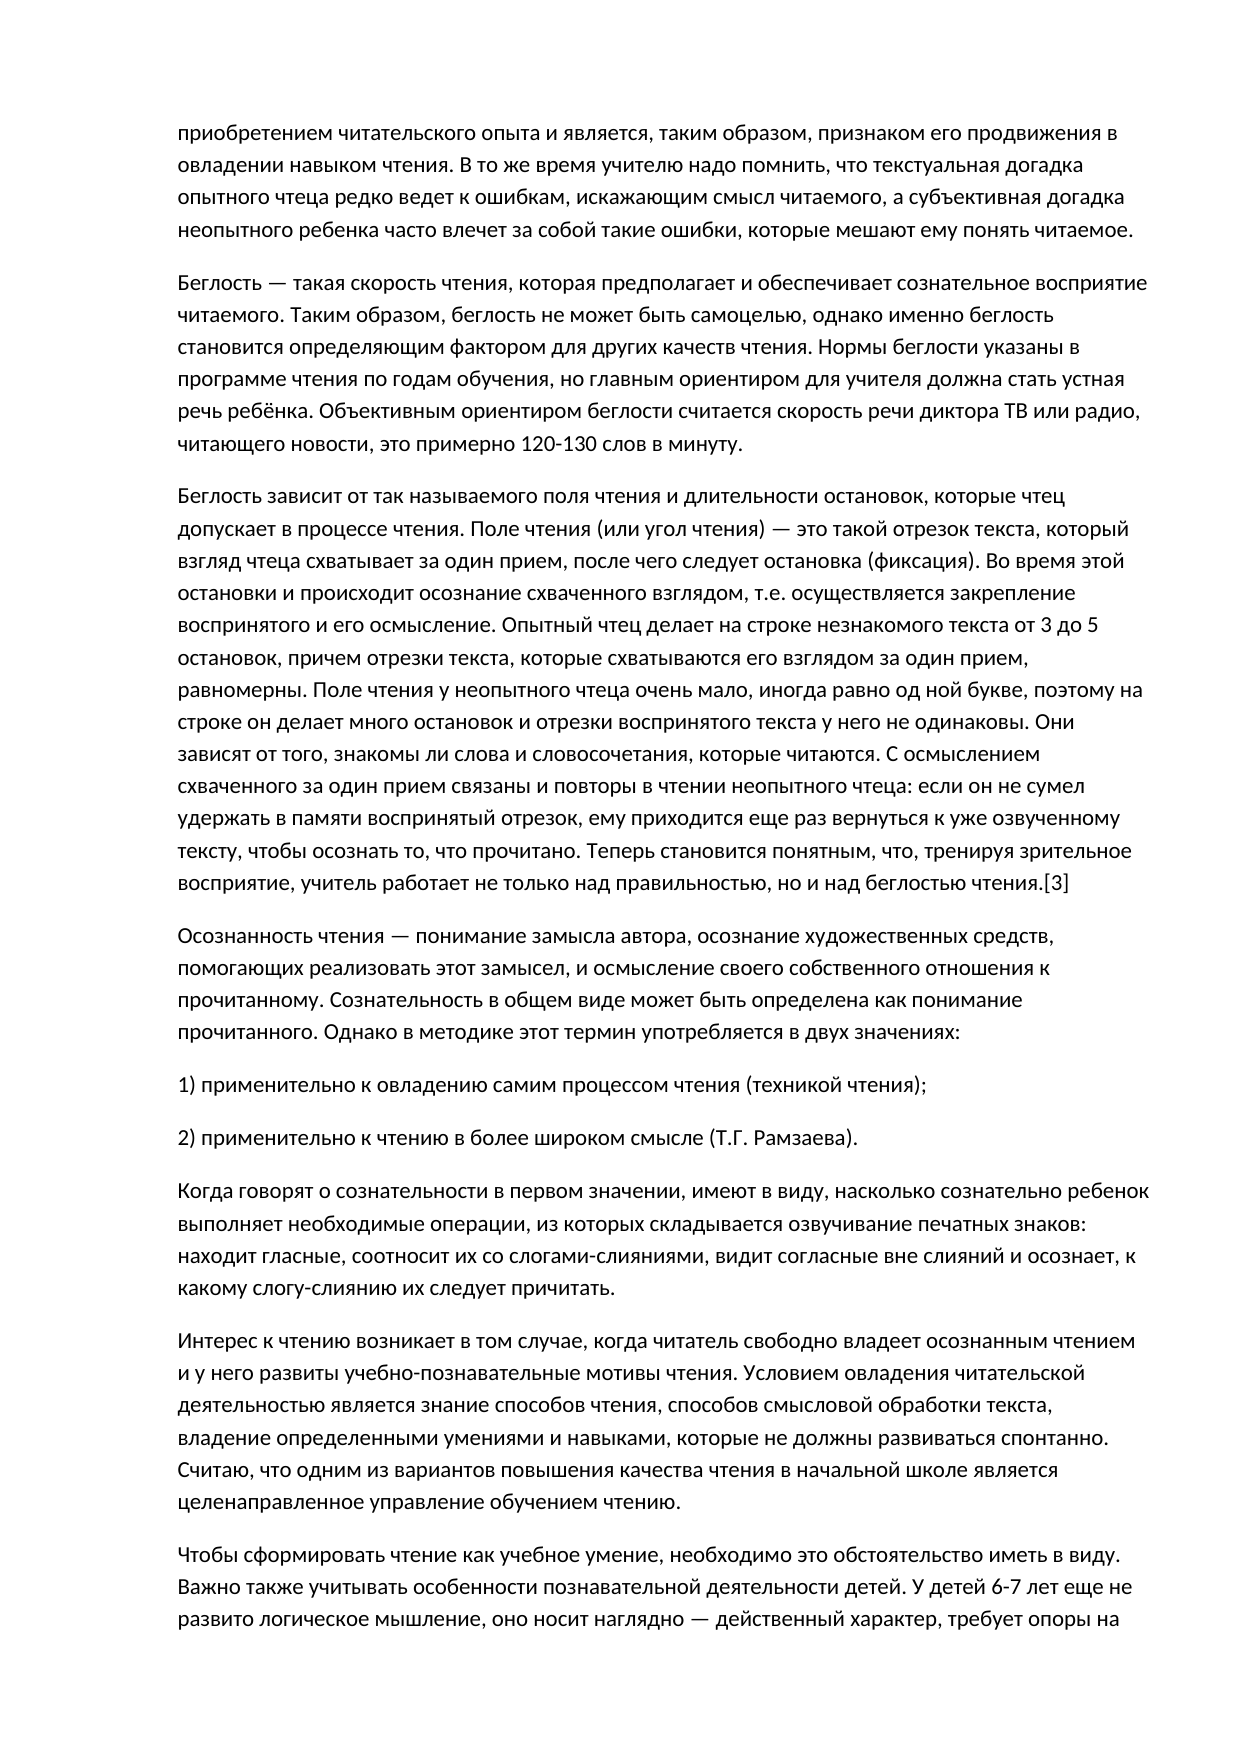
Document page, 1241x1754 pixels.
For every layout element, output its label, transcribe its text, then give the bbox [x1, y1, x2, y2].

text Осознанность чтения — понимание замысла автора, осознание художественных средств, помогающих реализовать этот замысел, и осмысление своего собственного отношения к прочитанному. Сознательность в общем виде может быть определена как понимание прочитанного. Однако в методике этот термин употребляется в двух значениях: [177, 921, 1152, 1046]
text 2) применительно к чтению в более широком смысле (Т.Г. Рамзаева). [177, 1123, 1152, 1152]
text 1) применительно к овладению самим процессом чтения (техникой чтения); [177, 1071, 1152, 1098]
text Беглость зависит от так называемого поля чтения и длительности остановок, которые чтец допускает в процессе чтения. Поле чтения (или угол чтения) — это такой отрезок текста, который взгляд чтеца схватывает за один прием, после чего следует остановка (фиксация). Во время этой остановки и происходит осознание схваченного взглядом, т.е. осуществляется закрепление воспринятого и его осмысление. Опытный чтец делает на строке незнакомого текста от 3 до 5 остановок, причем отрезки текста, которые схватываются его взглядом за один прием, равномерны. Поле чтения у неопытного чтеца очень мало, иногда равно од ной букве, поэтому на строке он делает много остановок и отрезки воспринятого текста у него не одинаковы. Они зависят от того, знакомы ли слова и словосочетания, которые читаются. С осмыслением схваченного за один прием связаны и повторы в чтении неопытного чтеца: если он не сумел удержать в памяти воспринятый отрезок, ему приходится еще раз вернуться к уже озвученному тексту, чтобы осознать то, что прочитано. Теперь становится понятным, что, тренируя зрительное восприятие, учитель работает не только над правильностью, но и над беглостью чтения.[3] [177, 482, 1152, 896]
text Беглость — такая скорость чтения, которая предполагает и обеспечивает сознательное восприятие читаемого. Таким образом, беглость не может быть самоцелью, однако именно беглость становится определяющим фактором для других качеств чтения. Нормы беглости указаны в программе чтения по годам обучения, но главным ориентиром для учителя должна стать устная речь ребёнка. Объективным ориентиром беглости считается скорость речи диктора ТВ или радио, читающего новости, это примерно 120-130 слов в минуту. [177, 268, 1152, 457]
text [177, 118, 1152, 243]
text Интерес к чтению возникает в том случае, когда читатель свободно владеет осознанным чтением и у него развиты учебно-познавательные мотивы чтения. Условием овладения читательской деятельностью является знание способов чтения, способов смысловой обработки текста, владение определенными умениями и навыками, которые не должны развиваться спонтанно. Считаю, что одним из вариантов повышения качества чтения в начальной школе является целенаправленное управление обучением чтению. [177, 1326, 1152, 1515]
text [177, 1540, 1152, 1632]
text Когда говорят о сознательности в первом значении, имеют в виду, насколько сознательно ребенок выполняет необходимые операции, из которых складывается озвучивание печатных знаков: находит гласные, соотносит их со слогами-слияниями, видит согласные вне слияний и осознает, к какому слогу-слиянию их следует причитать. [177, 1177, 1152, 1301]
